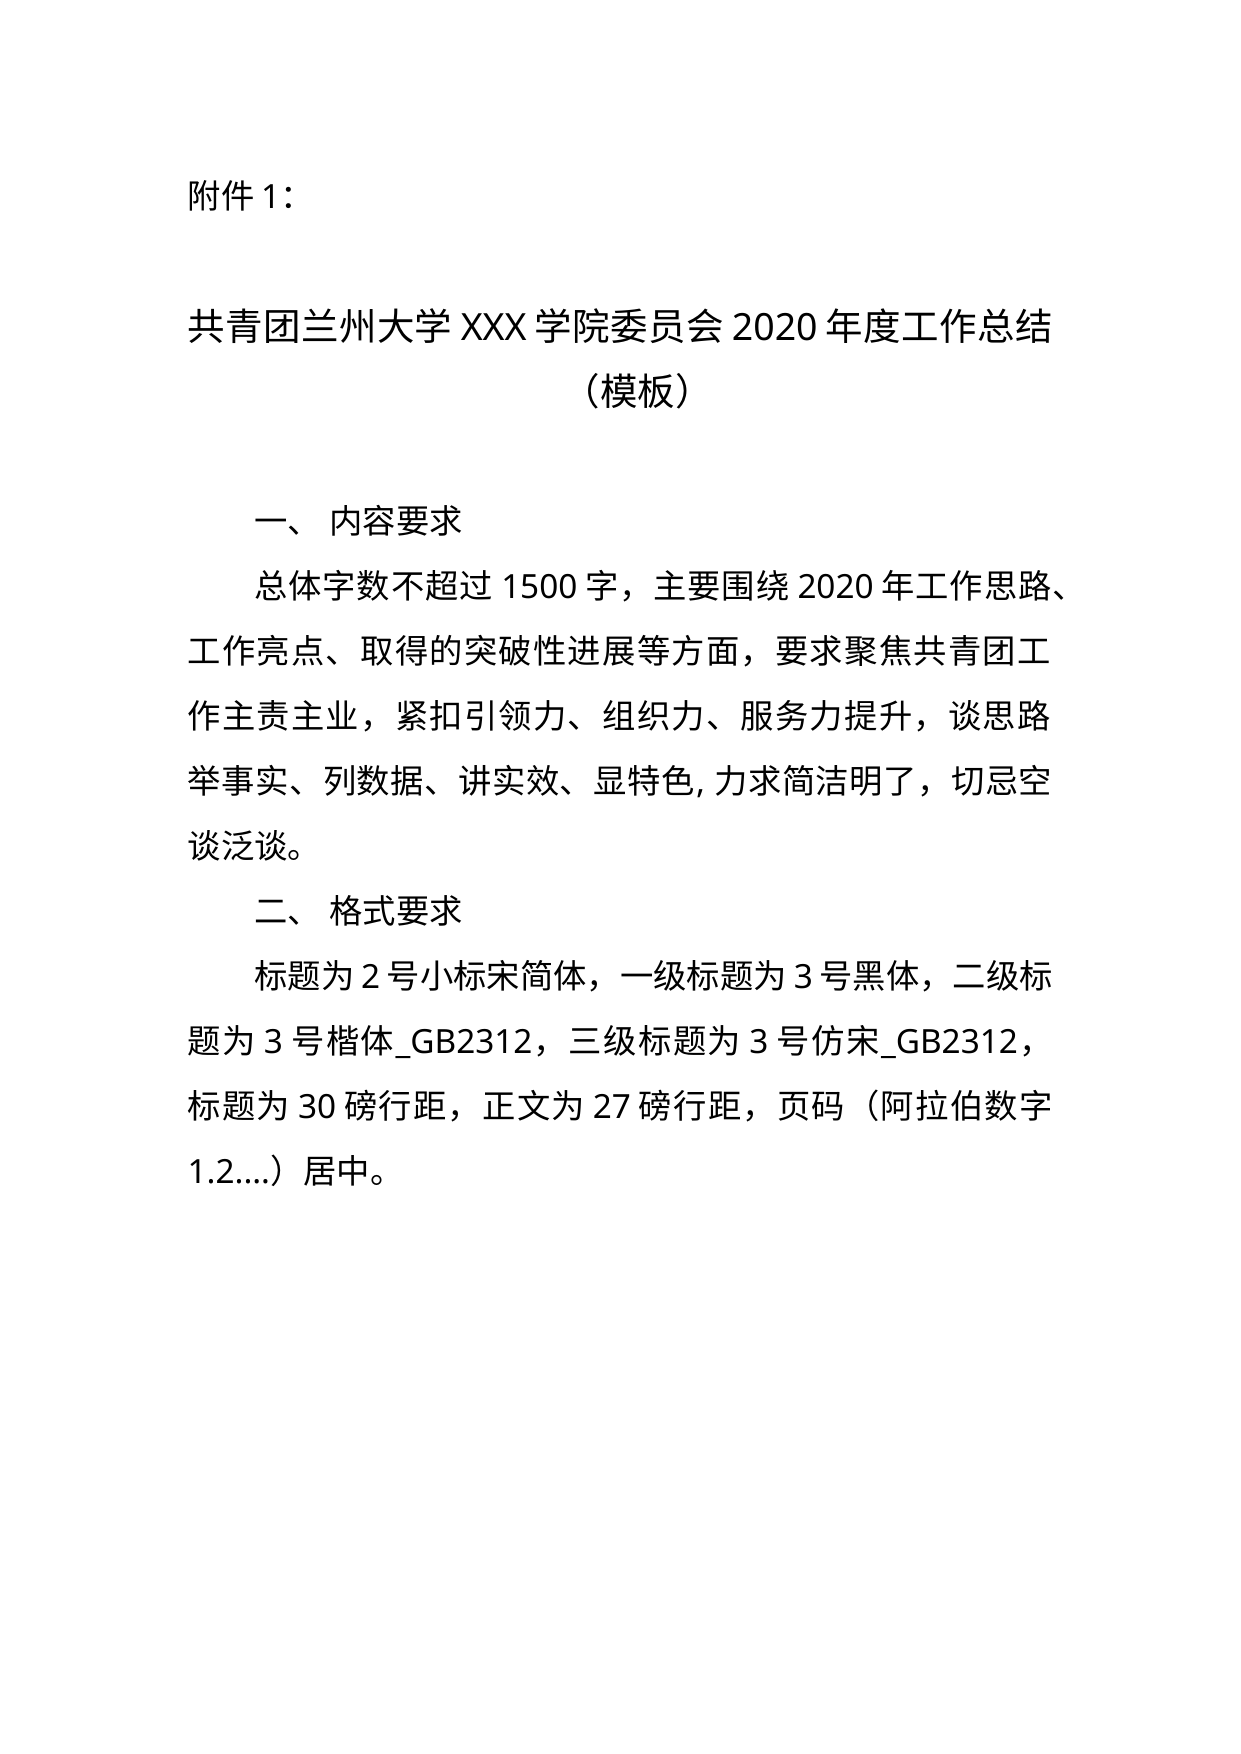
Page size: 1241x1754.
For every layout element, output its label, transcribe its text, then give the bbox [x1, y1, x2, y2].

list 格式要求 [254, 877, 1053, 942]
text 总体字数不超过1500字，主要围绕2020年工作思路、工作亮点、取得的突破性进展等方面，要求聚焦共青团工作主责主业，紧扣引领力、组织力、服务力提升，谈思路、举事实、列数据、讲实效、显特色, 力求简洁明了，切忌空谈泛谈。 [187, 552, 1053, 877]
text 附件1： [187, 162, 1053, 227]
list 内容要求 [254, 487, 1053, 552]
text 标题为2号小标宋简体，一级标题为3号黑体，二级标题为3号楷体_GB2312，三级标题为3号仿宋_GB2312，标题为30磅行距，正文为27磅行距，页码（阿拉伯数字1.2.…）居中。 [187, 942, 1053, 1202]
text 共青团兰州大学XXX学院委员会2020年度工作总结（模板） [187, 292, 1053, 422]
